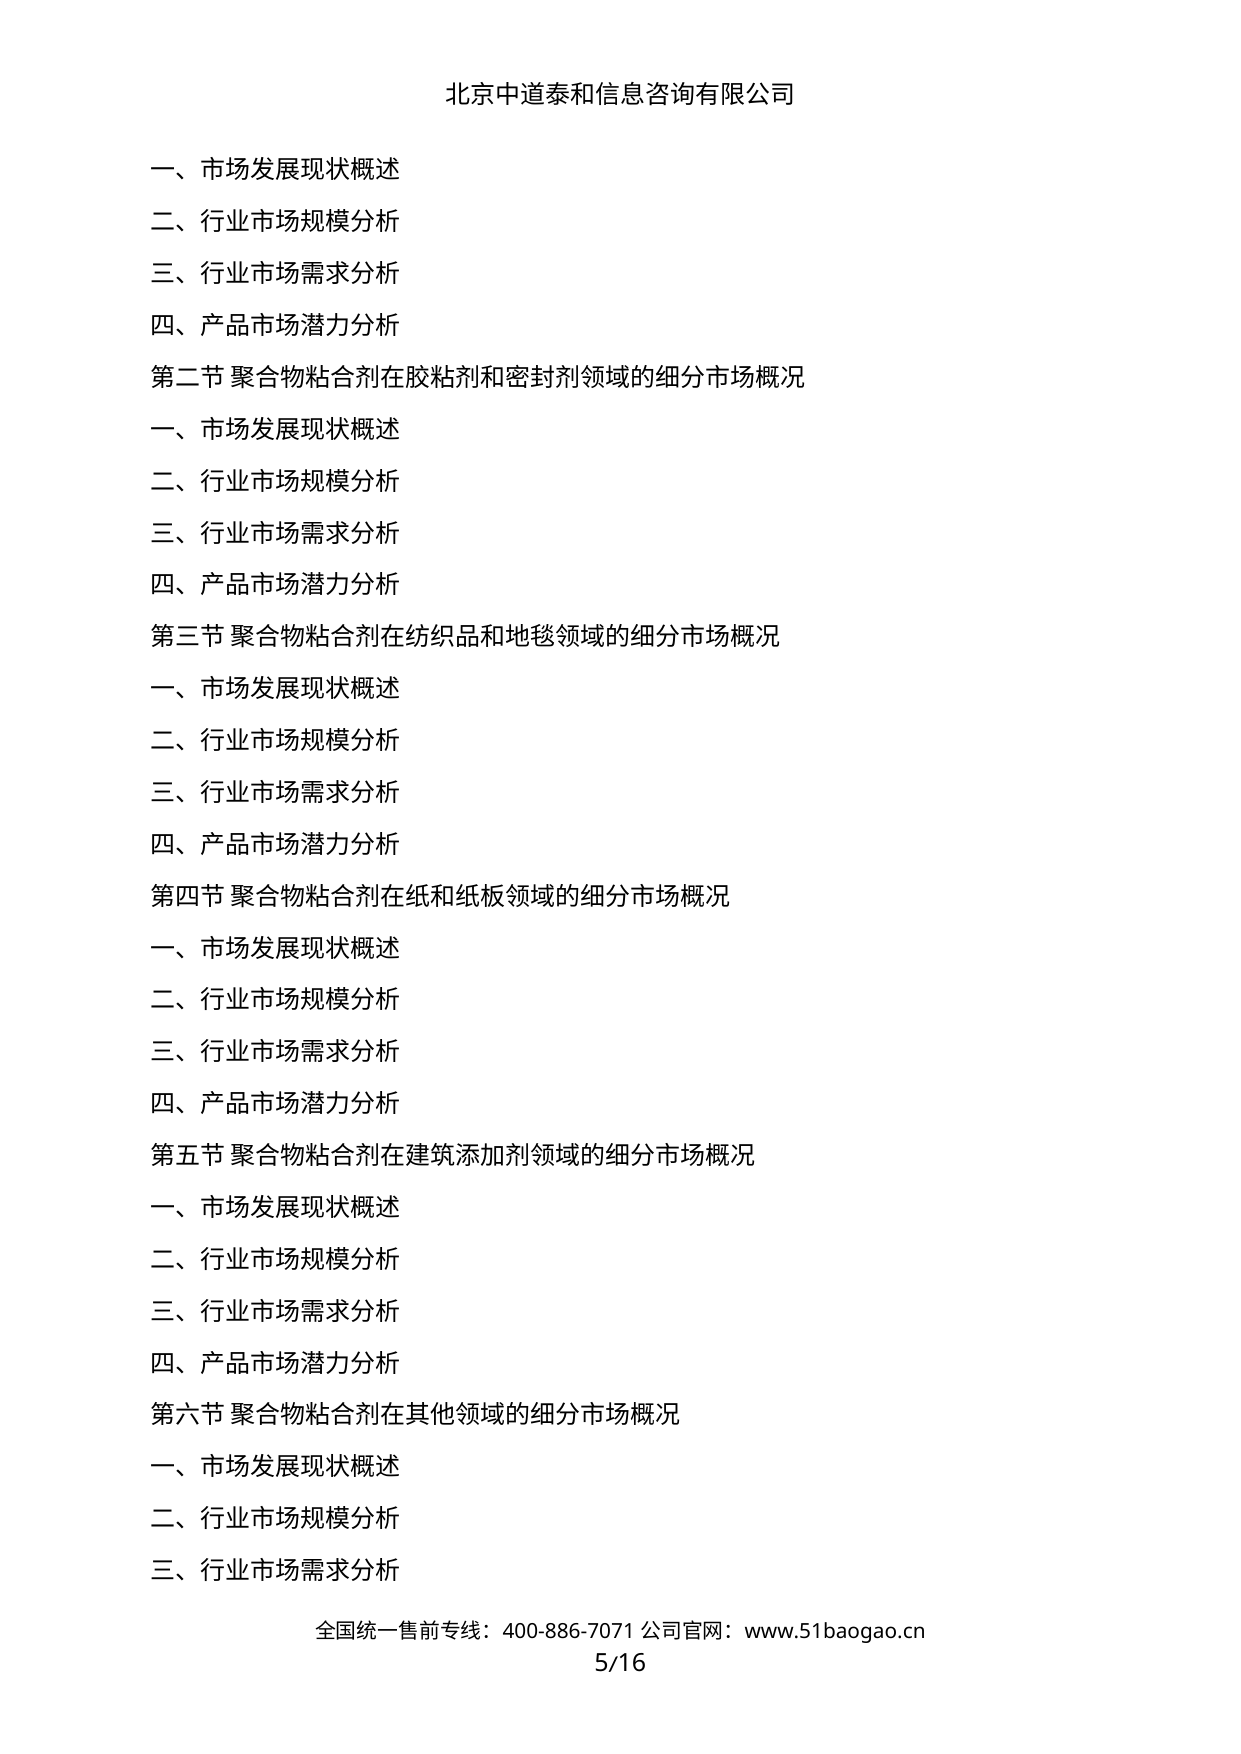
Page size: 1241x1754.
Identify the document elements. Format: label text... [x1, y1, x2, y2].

text 第二节 聚合物粘合剂在胶粘剂和密封剂领域的细分市场概况 [150, 357, 1090, 394]
text 一、市场发展现状概述 [150, 409, 1090, 446]
text 二、行业市场规模分析 [150, 1499, 1090, 1535]
text 一、市场发展现状概述 [150, 1447, 1090, 1483]
text 三、行业市场需求分析 [150, 1551, 1090, 1587]
text 第三节 聚合物粘合剂在纺织品和地毯领域的细分市场概况 [150, 617, 1090, 653]
text 三、行业市场需求分析 [150, 1032, 1090, 1068]
text 二、行业市场规模分析 [150, 721, 1090, 757]
text 二、行业市场规模分析 [150, 461, 1090, 497]
text 第四节 聚合物粘合剂在纸和纸板领域的细分市场概况 [150, 876, 1090, 912]
text 二、行业市场规模分析 [150, 202, 1090, 238]
text 二、行业市场规模分析 [150, 1239, 1090, 1276]
text 一、市场发展现状概述 [150, 669, 1090, 705]
text 三、行业市场需求分析 [150, 1291, 1090, 1327]
text 四、产品市场潜力分析 [150, 565, 1090, 601]
text 一、市场发展现状概述 [150, 928, 1090, 964]
text 四、产品市场潜力分析 [150, 1343, 1090, 1379]
text 四、产品市场潜力分析 [150, 1084, 1090, 1120]
text 一、市场发展现状概述 [150, 150, 1090, 186]
text 四、产品市场潜力分析 [150, 824, 1090, 861]
text 二、行业市场规模分析 [150, 980, 1090, 1016]
text 一、市场发展现状概述 [150, 1187, 1090, 1224]
text 三、行业市场需求分析 [150, 772, 1090, 809]
text 三、行业市场需求分析 [150, 254, 1090, 290]
text 第五节 聚合物粘合剂在建筑添加剂领域的细分市场概况 [150, 1136, 1090, 1172]
text 四、产品市场潜力分析 [150, 306, 1090, 342]
text 三、行业市场需求分析 [150, 513, 1090, 549]
text 第六节 聚合物粘合剂在其他领域的细分市场概况 [150, 1395, 1090, 1431]
